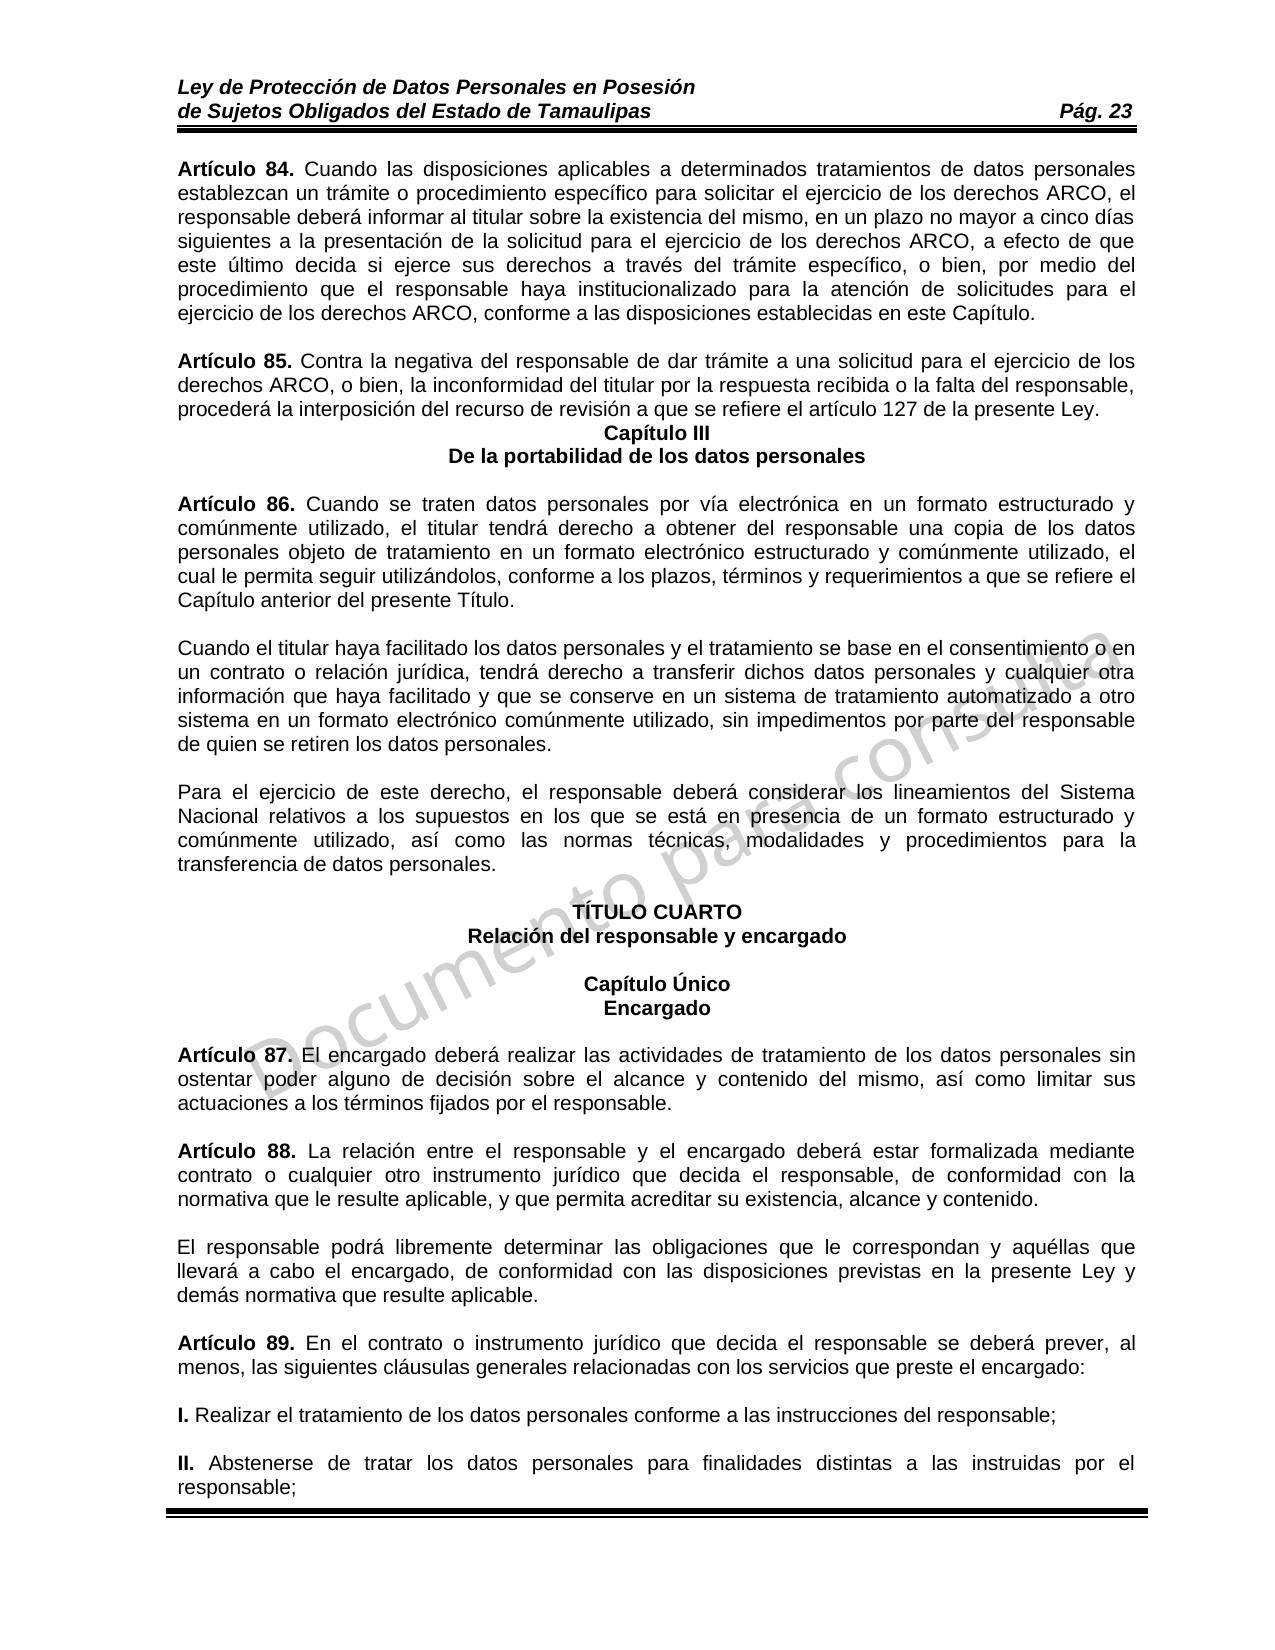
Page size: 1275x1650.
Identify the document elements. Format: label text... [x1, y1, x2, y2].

text El responsable podrá libremente determinar las obligaciones que le correspondan y aquéllas que llevará a cabo el encargado, de conformidad con las disposiciones previstas en la presente Ley y demás normativa que resulte aplicable. [177, 1235, 1137, 1307]
text Artículo 84. Cuando las disposiciones aplicables a determinados tratamientos de datos personales establezcan un trámite o procedimiento específico para solicitar el ejercicio de los derechos ARCO, el responsable deberá informar al titular sobre la existencia del mismo, en un plazo no mayor a cinco días siguientes a la presentación de la solicitud para el ejercicio de los derechos ARCO, a efecto de que este último decida si ejerce sus derechos a través del trámite específico, o bien, por medio del procedimiento que el responsable haya institucionalizado para la atención de solicitudes para el ejercicio de los derechos ARCO, conforme a las disposiciones establecidas en este Capítulo. [177, 157, 1137, 324]
text II. Abstenerse de tratar los datos personales para finalidades distintas a las instruidas por el responsable; [177, 1451, 1137, 1498]
text Artículo 88. La relación entre el responsable y el encargado deberá estar formalizada mediante contrato o cualquier otro instrumento jurídico que decida el responsable, de conformidad con la normativa que le resulte aplicable, y que permita acreditar su existencia, alcance y contenido. [177, 1139, 1137, 1211]
text Capítulo Único [177, 971, 1137, 995]
text I. Realizar el tratamiento de los datos personales conforme a las instrucciones del responsable; [177, 1403, 1137, 1427]
text Artículo 89. En el contrato o instrumento jurídico que decida el responsable se deberá prever, al menos, las siguientes cláusulas generales relacionadas con los servicios que preste el encargado: [177, 1331, 1137, 1379]
text Capítulo III [177, 420, 1137, 444]
text De la portabilidad de los datos personales [177, 444, 1137, 468]
text Artículo 87. El encargado deberá realizar las actividades de tratamiento de los datos personales sin ostentar poder alguno de decisión sobre el alcance y contenido del mismo, así como limitar sus actuaciones a los términos fijados por el responsable. [177, 1043, 1137, 1115]
text Cuando el titular haya facilitado los datos personales y el tratamiento se base en el consentimiento o en un contrato o relación jurídica, tendrá derecho a transferir dichos datos personales y cualquier otra información que haya facilitado y que se conserve en un sistema de tratamiento automatizado a otro sistema en un formato electrónico comúnmente utilizado, sin impedimentos por parte del responsable de quien se retiren los datos personales. [177, 636, 1137, 756]
text Encargado [177, 995, 1137, 1019]
text Artículo 85. Contra la negativa del responsable de dar trámite a una solicitud para el ejercicio de los derechos ARCO, o bien, la inconformidad del titular por la respuesta recibida o la falta del responsable, procederá la interposición del recurso de revisión a que se refiere el artículo 127 de la presente Ley. [177, 348, 1137, 420]
text Para el ejercicio de este derecho, el responsable deberá considerar los lineamientos del Sistema Nacional relativos a los supuestos en los que se está en presencia de un formato estructurado y comúnmente utilizado, así como las normas técnicas, modalidades y procedimientos para la transferencia de datos personales. [177, 780, 1137, 876]
text TÍTULO CUARTO [177, 899, 1137, 923]
text Relación del responsable y encargado [177, 923, 1137, 947]
text Artículo 86. Cuando se traten datos personales por vía electrónica en un formato estructurado y comúnmente utilizado, el titular tendrá derecho a obtener del responsable una copia de los datos personales objeto de tratamiento en un formato electrónico estructurado y comúnmente utilizado, el cual le permita seguir utilizándolos, conforme a los plazos, términos y requerimientos a que se refiere el Capítulo anterior del presente Título. [177, 492, 1137, 612]
